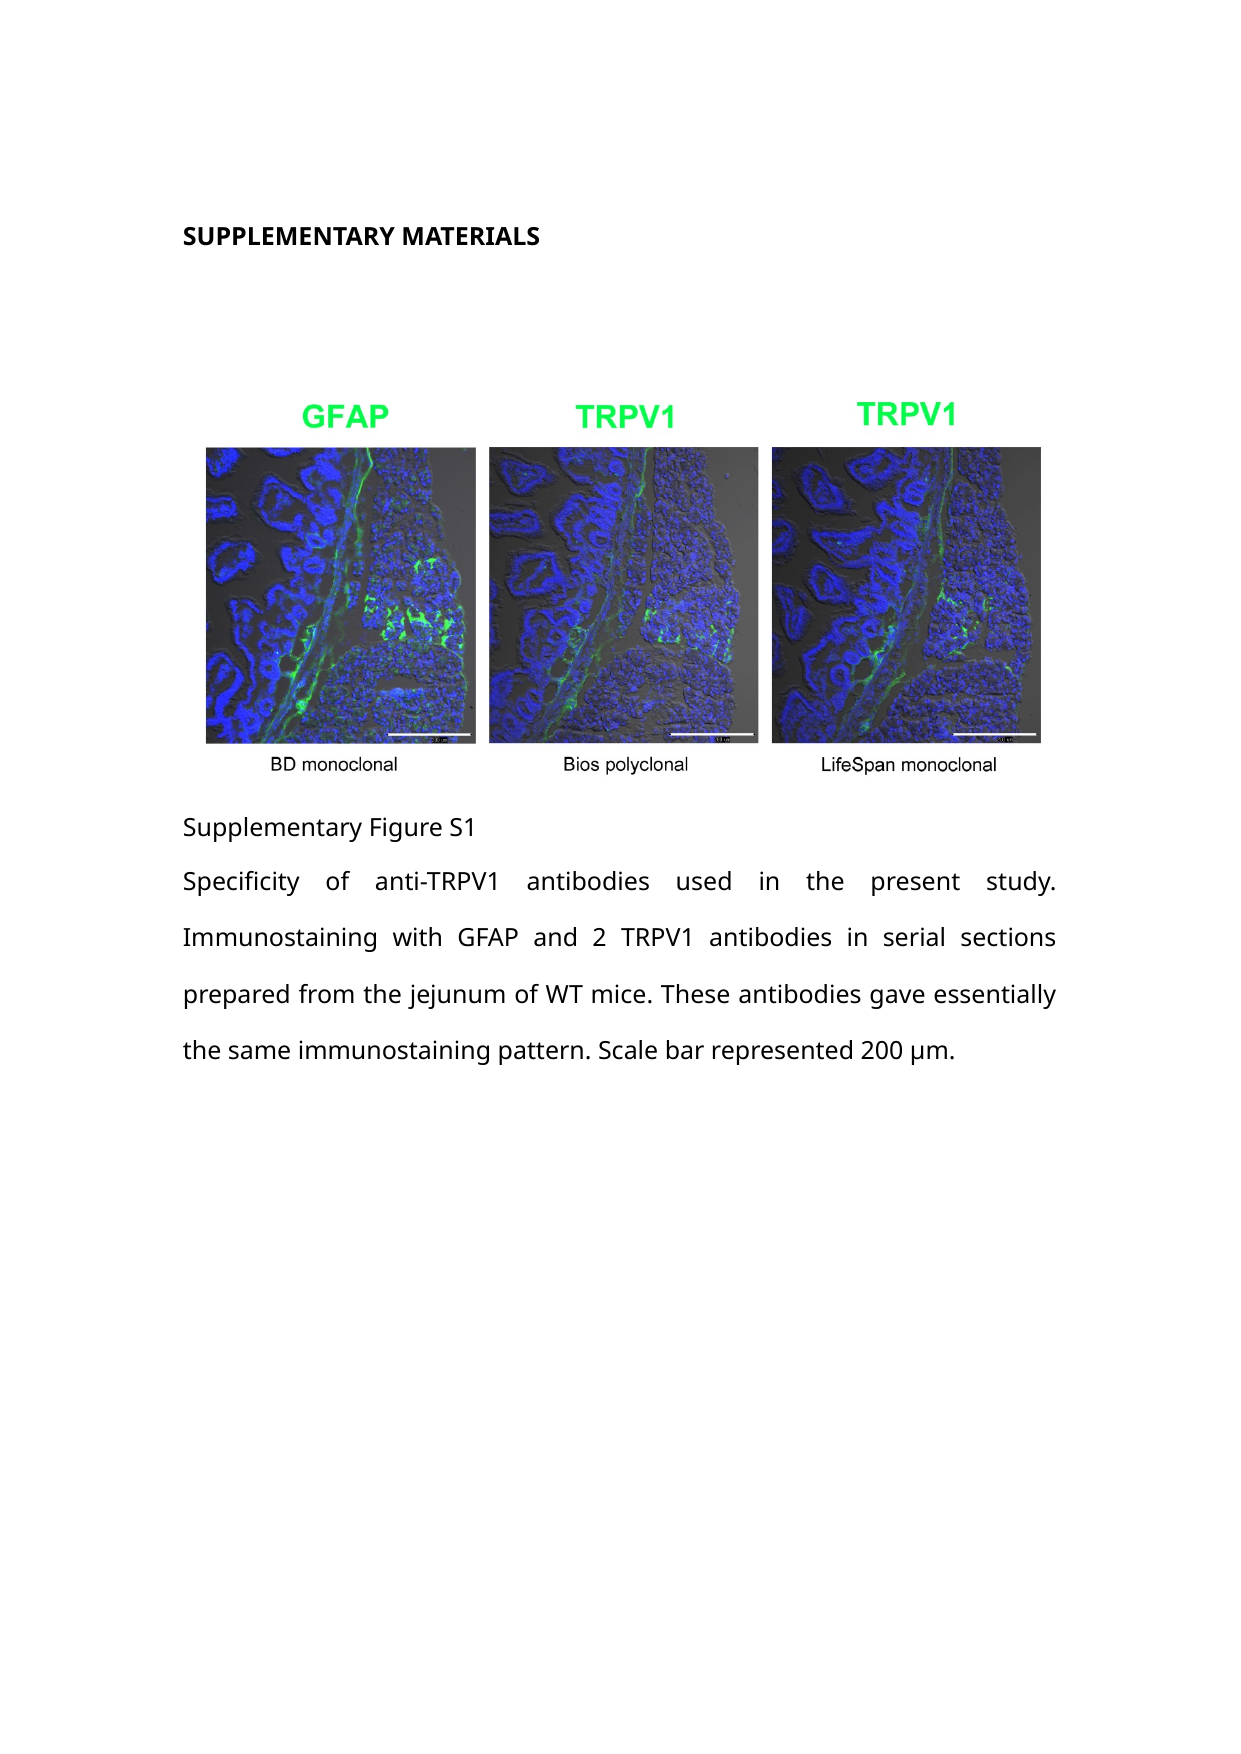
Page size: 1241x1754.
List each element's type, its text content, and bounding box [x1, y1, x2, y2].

text Specificity of anti-TRPV1 antibodies used in the present study. Immunostaining with GFAP and 2 TRPV1 antibodies in serial sections prepared from the jejunum of WT mice. These antibodies gave essentially the same immunostaining pattern. Scale bar represented 200 μm. [183, 862, 1058, 1068]
text SUPPLEMENTARY MATERIALS [183, 217, 1058, 254]
text Supplementary Figure S1 [183, 808, 1058, 845]
picture [182, 380, 1058, 785]
